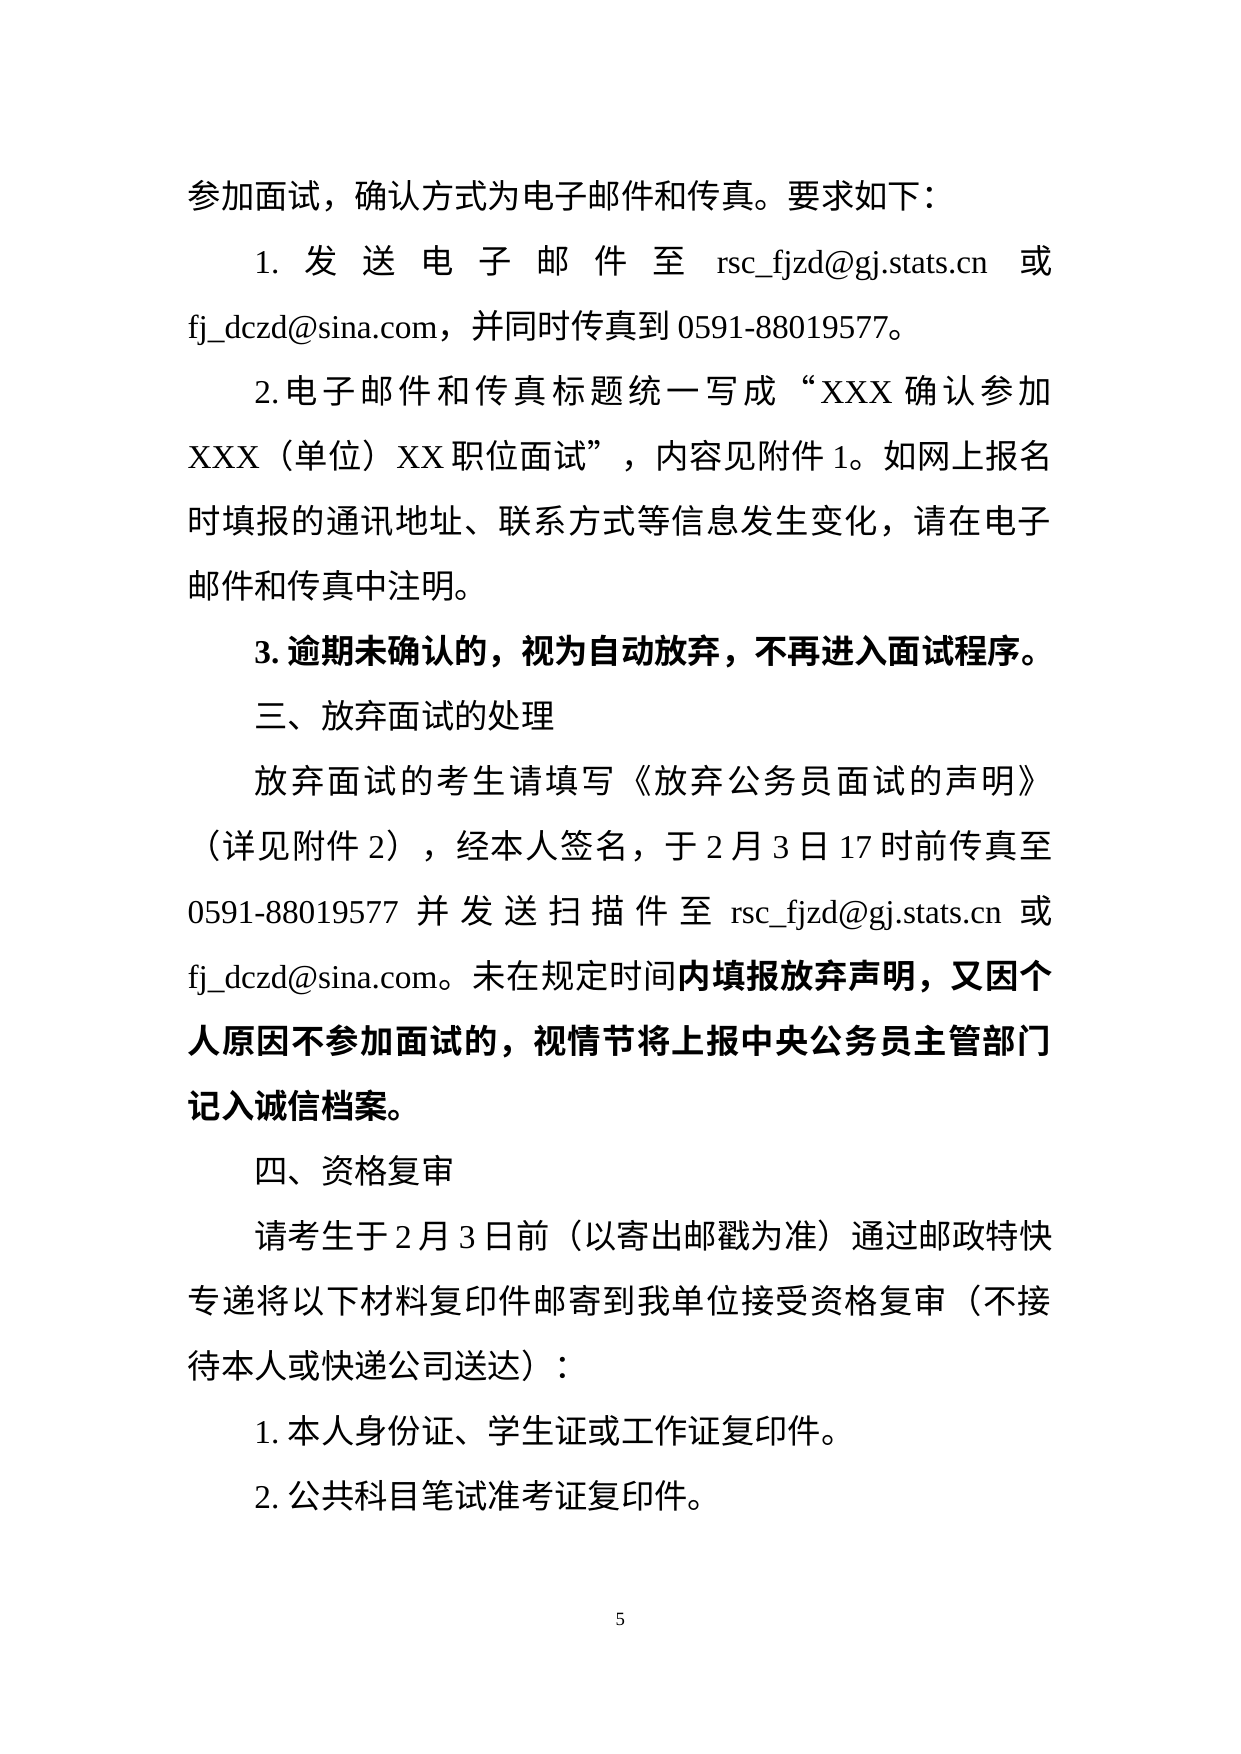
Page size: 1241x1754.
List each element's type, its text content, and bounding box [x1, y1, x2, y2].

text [187, 162, 1053, 227]
text 请考生于2月3日前（以寄出邮戳为准）通过邮政特快专递将以下材料复印件邮寄到我单位接受资格复审（不接待本人或快递公司送达）： [187, 1202, 1053, 1397]
text 1. 本人身份证、学生证或工作证复印件。 [187, 1397, 1053, 1462]
text 2.电子邮件和传真标题统一写成“XXX确认参加XXX（单位）XX职位面试”，内容见附件1。如网上报名时填报的通讯地址、联系方式等信息发生变化，请在电子邮件和传真中注明。 [187, 357, 1053, 617]
text 2. 公共科目笔试准考证复印件。 [187, 1462, 1053, 1527]
text 四、资格复审 [187, 1137, 1053, 1202]
text 3. 逾期未确认的，视为自动放弃，不再进入面试程序。 [187, 617, 1053, 682]
text 放弃面试的考生请填写《放弃公务员面试的声明》（详见附件2），经本人签名，于2月3日17时前传真至0591-88019577并发送扫描件至rsc_fjzd@gj.stats.cn或fj_dczd@sina.com。未在规定时间内填报放弃声明，又因个人原因不参加面试的，视情节将上报中央公务员主管部门记入诚信档案。 [187, 747, 1053, 1137]
text 1.发送电子邮件至rsc_fjzd@gj.stats.cn或fj_dczd@sina.com，并同时传真到0591-88019577。 [187, 227, 1053, 357]
text 三、放弃面试的处理 [187, 682, 1053, 747]
